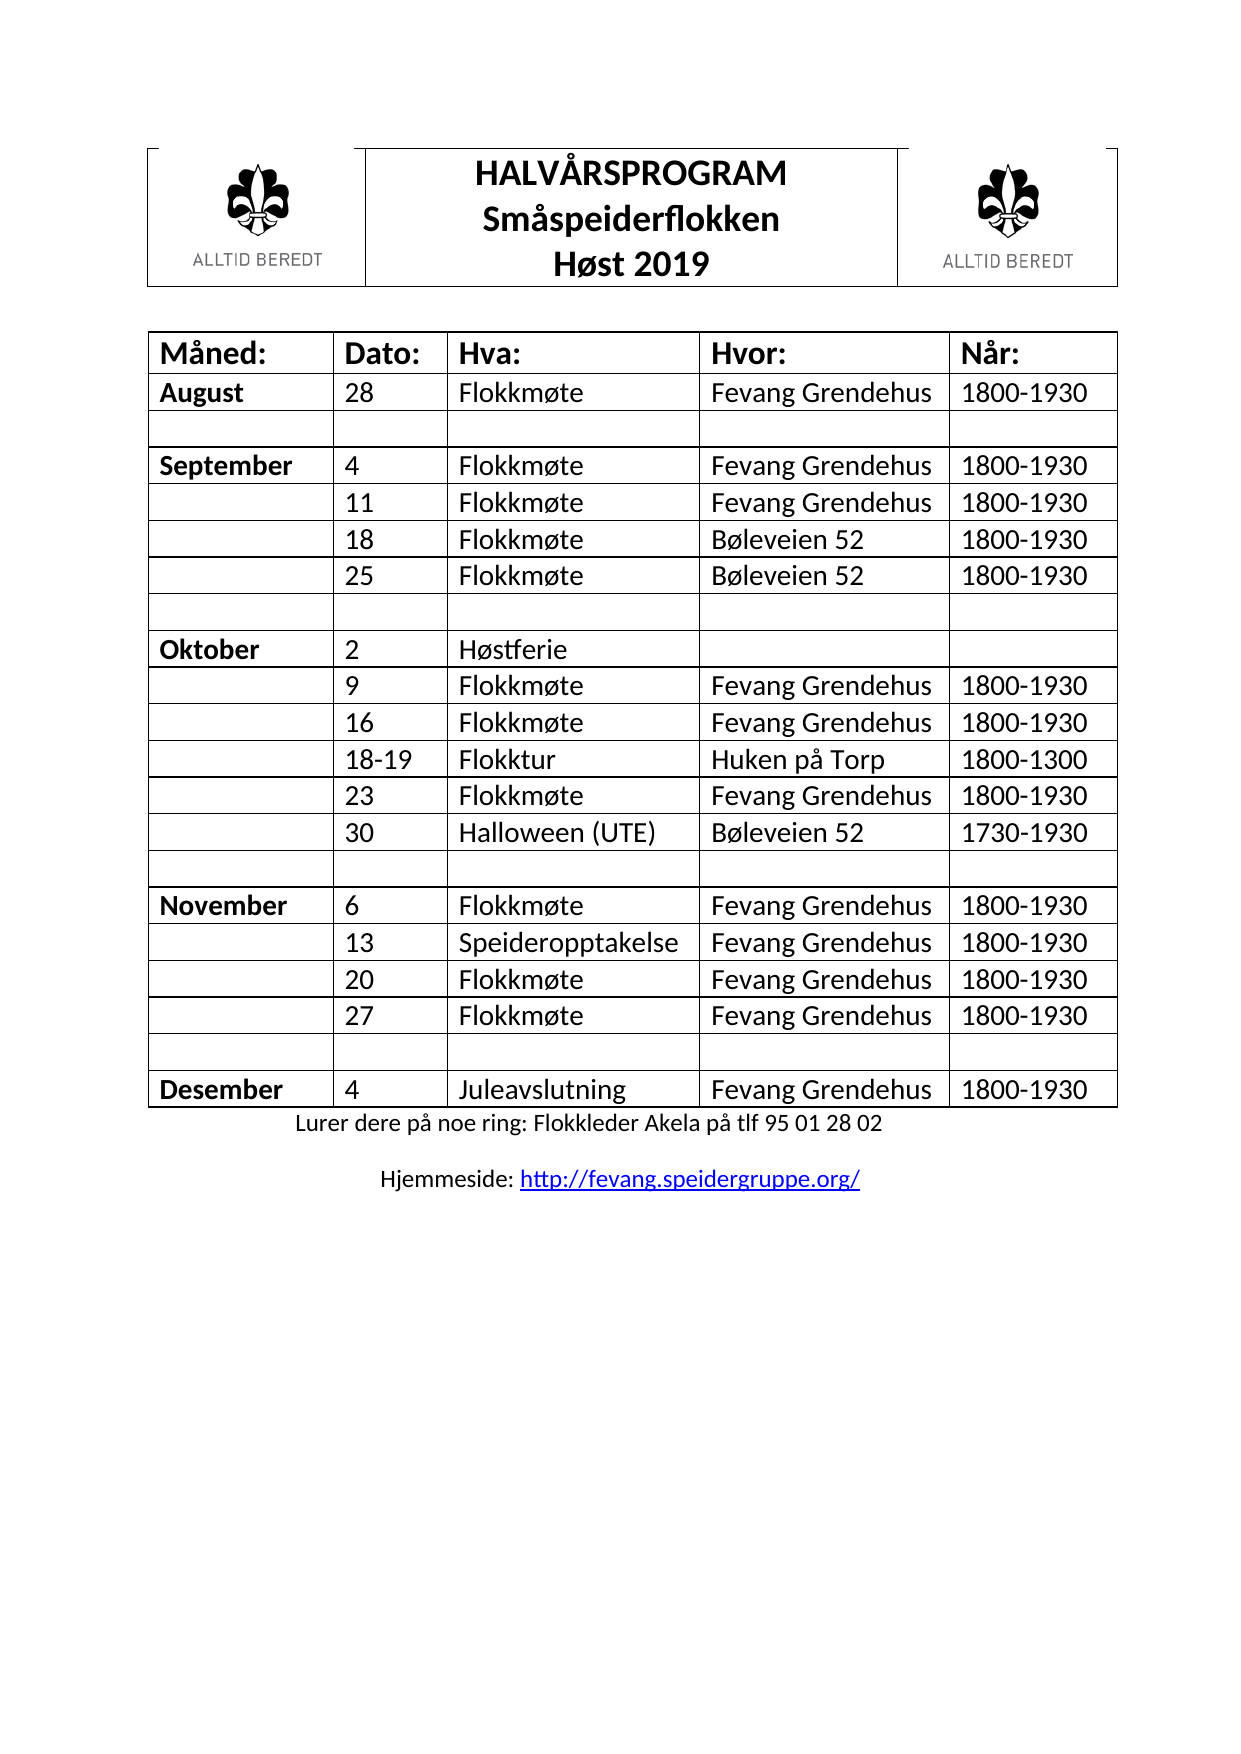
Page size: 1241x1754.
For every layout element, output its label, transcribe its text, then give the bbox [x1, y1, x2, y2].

table_cell 11 [334, 484, 447, 520]
table_cell Fevang Grendehus [700, 668, 949, 703]
table_cell 1800-1930 [950, 888, 1117, 923]
table_cell [700, 1034, 949, 1070]
table_cell September [149, 448, 333, 483]
table_cell [700, 594, 949, 630]
table_cell 1800-1930 [950, 778, 1117, 813]
table_cell 16 [334, 704, 447, 740]
table_cell Bøleveien 52 [700, 521, 949, 556]
table_cell Speideropptakelse [448, 924, 699, 960]
table_cell Bøleveien 52 [700, 558, 949, 593]
table_cell 1800-1930 [950, 924, 1117, 960]
table_cell 4 [334, 448, 447, 483]
table_cell Flokkmøte [448, 484, 699, 520]
table_header [148, 149, 365, 286]
table_cell [149, 814, 333, 850]
table_cell 1800-1930 [950, 998, 1117, 1033]
table_header Hva: [448, 333, 699, 373]
table_cell [700, 411, 949, 446]
table_cell [334, 411, 447, 446]
table_cell Halloween (UTE) [448, 814, 699, 850]
table_cell Fevang Grendehus [700, 961, 949, 996]
table_cell 1800-1300 [950, 741, 1117, 776]
table_cell [950, 631, 1117, 666]
table_cell 1800-1930 [950, 484, 1117, 520]
table_header Dato: [334, 333, 447, 373]
table_cell [149, 594, 333, 630]
table_cell Flokkmøte [448, 704, 699, 740]
table_cell [149, 704, 333, 740]
table_cell [149, 924, 333, 960]
table_header Når: [950, 333, 1117, 373]
table_cell [149, 741, 333, 776]
table_cell Fevang Grendehus [700, 484, 949, 520]
table_cell Fevang Grendehus [700, 448, 949, 483]
table_cell August [149, 374, 333, 410]
table_cell [149, 558, 333, 593]
table_cell 1800-1930 [950, 448, 1117, 483]
table_cell [448, 411, 699, 446]
table_cell Bøleveien 52 [700, 814, 949, 850]
table_header Måned: [149, 333, 333, 373]
table_cell 1800-1930 [950, 668, 1117, 703]
table_cell Fevang Grendehus [700, 704, 949, 740]
table_cell [950, 1034, 1117, 1070]
table_cell Fevang Grendehus [700, 888, 949, 923]
table_cell 1800-1930 [950, 704, 1117, 740]
table_cell Fevang Grendehus [700, 998, 949, 1033]
table_cell Oktober [149, 631, 333, 666]
picture [908, 148, 1106, 284]
table_cell Høstferie [448, 631, 699, 666]
table_cell [149, 1034, 333, 1070]
table_cell Fevang Grendehus [700, 778, 949, 813]
table_cell 1800-1930 [950, 1071, 1117, 1106]
table_cell 28 [334, 374, 447, 410]
table_cell Flokktur [448, 741, 699, 776]
picture [158, 148, 355, 282]
table_cell [334, 1034, 447, 1070]
table_cell 1800-1930 [950, 521, 1117, 556]
table_cell 18-19 [334, 741, 447, 776]
table_cell [334, 594, 447, 630]
table_cell Flokkmøte [448, 558, 699, 593]
table_cell 1730-1930 [950, 814, 1117, 850]
table_cell Huken på Torp [700, 741, 949, 776]
table_header Hvor: [700, 333, 949, 373]
table_cell [149, 961, 333, 996]
table_cell 6 [334, 888, 447, 923]
table_cell [149, 998, 333, 1033]
table_cell Fevang Grendehus [700, 1071, 949, 1106]
table_cell [149, 778, 333, 813]
table_cell Flokkmøte [448, 778, 699, 813]
table_cell 1800-1930 [950, 558, 1117, 593]
table_cell [950, 594, 1117, 630]
table_cell [950, 851, 1117, 886]
table_cell Flokkmøte [448, 668, 699, 703]
table_cell [149, 411, 333, 446]
table_cell [448, 1034, 699, 1070]
table_header [898, 149, 1117, 286]
table_cell 23 [334, 778, 447, 813]
table_header HALVÅRSPROGRAM Småspeiderflokken Høst 2019 [366, 149, 897, 286]
table_cell Flokkmøte [448, 374, 699, 410]
table_cell 1800-1930 [950, 374, 1117, 410]
table_cell [149, 851, 333, 886]
table_cell 30 [334, 814, 447, 850]
table_cell 18 [334, 521, 447, 556]
text Hjemmeside: http://fevang.speidergruppe.org/ [148, 1163, 1093, 1194]
table_cell Fevang Grendehus [700, 374, 949, 410]
table_cell [448, 594, 699, 630]
table_cell Flokkmøte [448, 448, 699, 483]
table_cell [700, 851, 949, 886]
table_cell 2 [334, 631, 447, 666]
table_cell 9 [334, 668, 447, 703]
table_cell [700, 631, 949, 666]
table_cell [149, 668, 333, 703]
table_cell 1800-1930 [950, 961, 1117, 996]
table_cell [334, 851, 447, 886]
table_cell 25 [334, 558, 447, 593]
table_cell 13 [334, 924, 447, 960]
table_cell [149, 521, 333, 556]
table_cell [149, 484, 333, 520]
table_cell 27 [334, 998, 447, 1033]
table_cell [950, 411, 1117, 446]
table_cell 4 [334, 1071, 447, 1106]
table_cell November [149, 888, 333, 923]
text Lurer dere på noe ring: Flokkleder Akela på tlf 95 01 28 02 [221, 1108, 1093, 1138]
table_cell Flokkmøte [448, 521, 699, 556]
table_cell Juleavslutning [448, 1071, 699, 1106]
table_cell Flokkmøte [448, 998, 699, 1033]
table_cell Flokkmøte [448, 888, 699, 923]
table_cell Flokkmøte [448, 961, 699, 996]
table_cell Fevang Grendehus [700, 924, 949, 960]
table_cell Desember [149, 1071, 333, 1106]
table_cell [448, 851, 699, 886]
table_cell 20 [334, 961, 447, 996]
